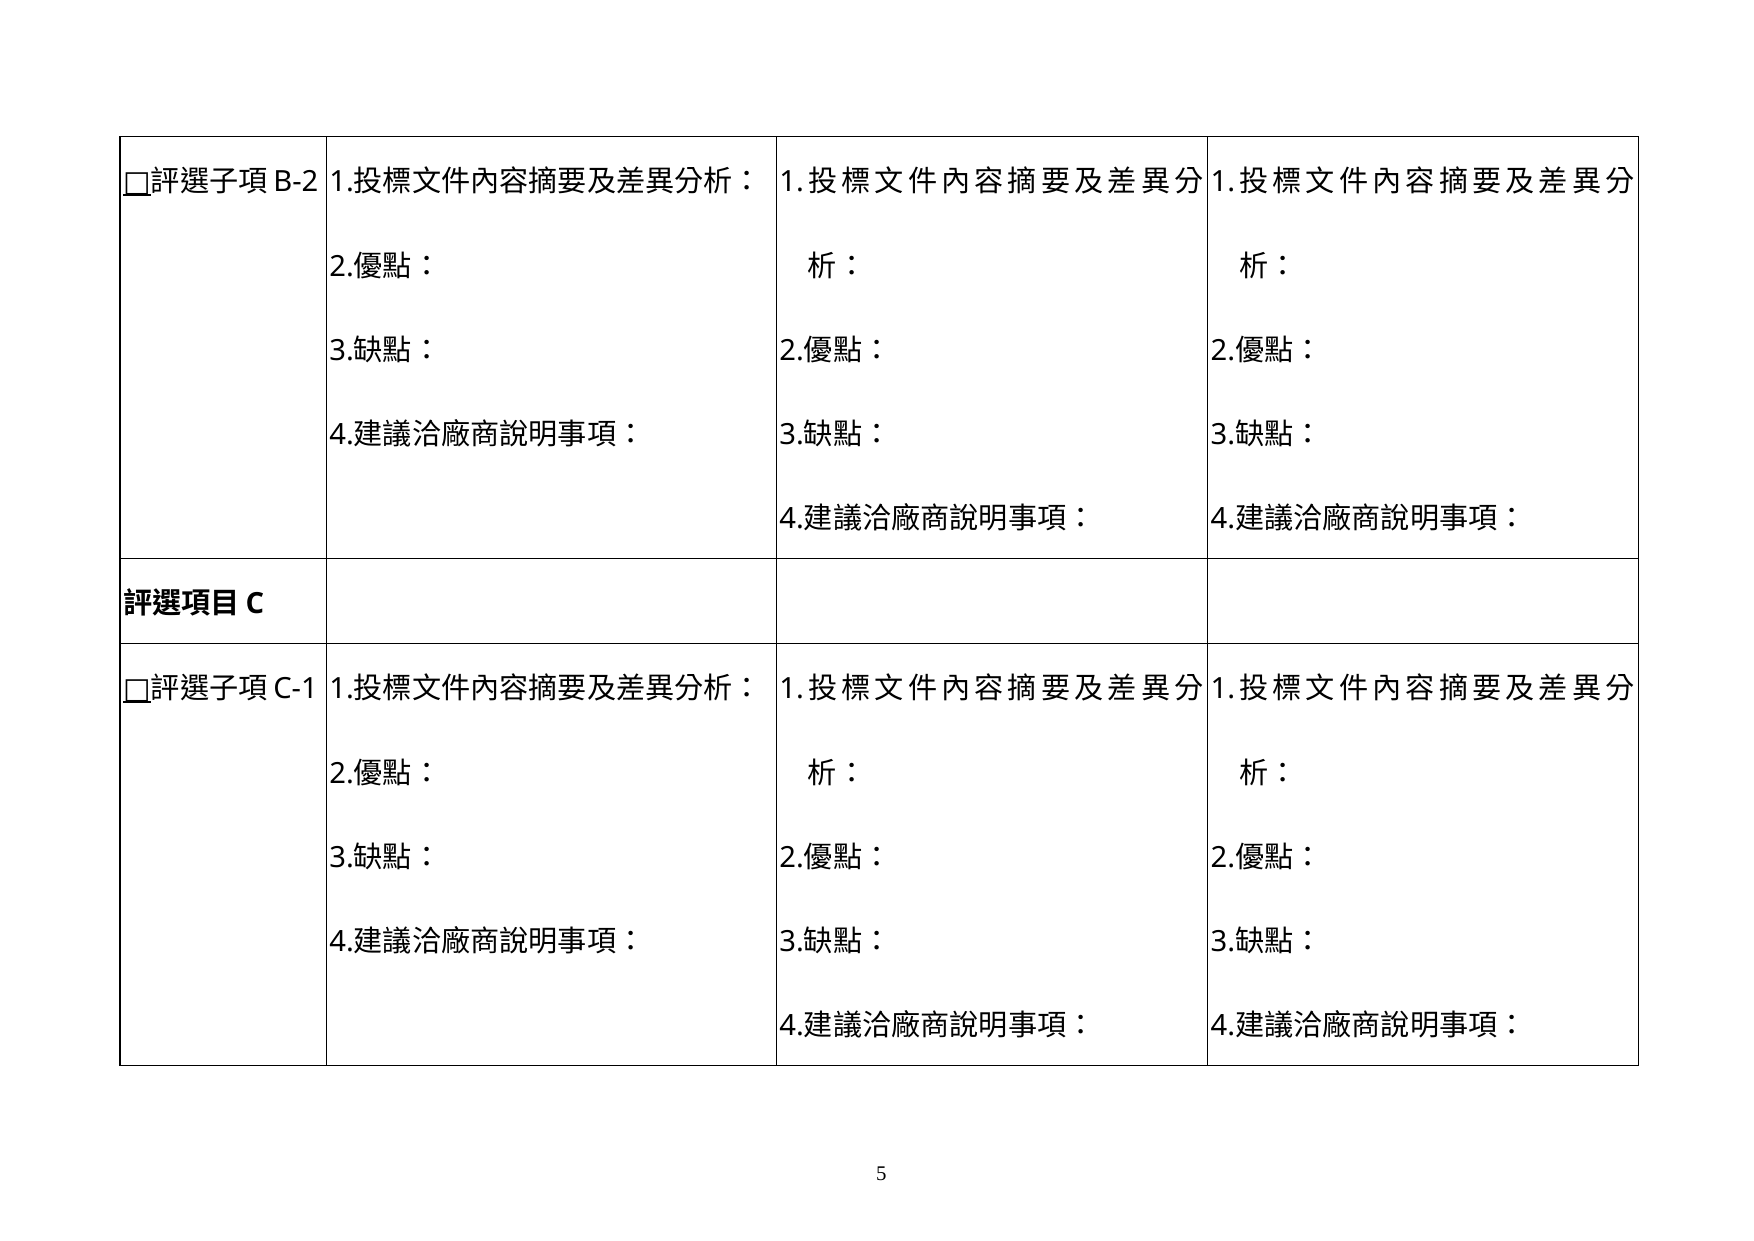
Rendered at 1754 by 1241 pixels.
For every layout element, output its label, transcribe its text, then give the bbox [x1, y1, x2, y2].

table_cell □評選子項C-1 [121, 644, 326, 1065]
table_cell [777, 559, 1207, 643]
table_cell 評選項目C [121, 559, 326, 643]
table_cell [777, 137, 1207, 558]
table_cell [777, 644, 1207, 1065]
table_cell [327, 559, 776, 643]
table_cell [327, 137, 776, 558]
table_cell □評選子項B-2 [121, 137, 326, 558]
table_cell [1208, 644, 1638, 1065]
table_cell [1208, 137, 1638, 558]
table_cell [327, 644, 776, 1065]
table_cell [1208, 559, 1638, 643]
